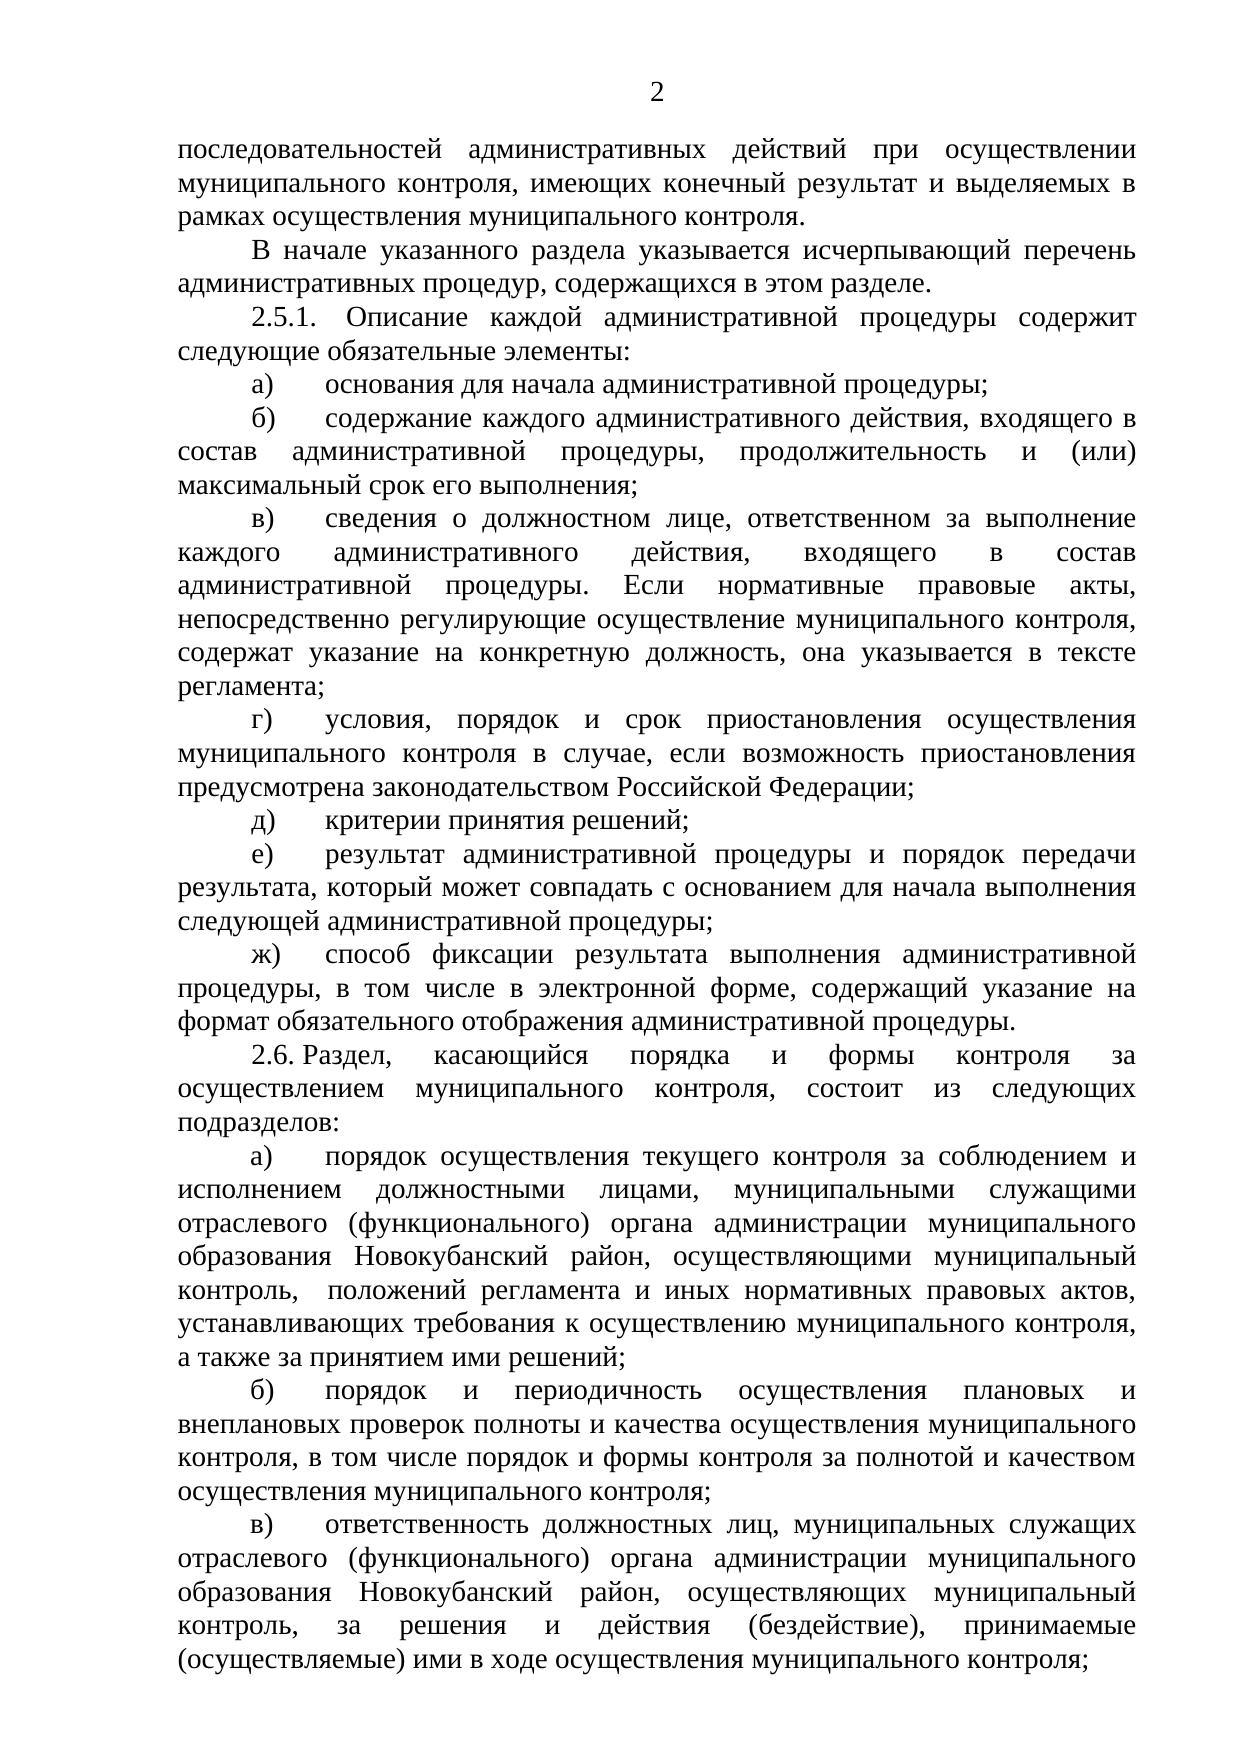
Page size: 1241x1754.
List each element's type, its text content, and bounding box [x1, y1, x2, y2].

list порядок и периодичность осуществления плановых и внеплановых проверок полноты и качества осуществления муниципального контроля, в том числе порядок и формы контроля за полнотой и качеством осуществления муниципального контроля; [177, 1372, 1137, 1507]
list порядок осуществления текущего контроля за соблюдением и исполнением должностными лицами, муниципальными служащими отраслевого (функционального) органа администрации муниципального образования Новокубанский район, осуществляющими муниципальный контроль, положений регламента и иных нормативных правовых актов, устанавливающих требования к осуществлению муниципального контроля, а также за принятием ими решений; [177, 1138, 1137, 1372]
list основания для начала административной процедуры; [177, 366, 1137, 400]
text 2.5.1. Описание каждой административной процедуры содержит следующие обязательные элементы: [177, 299, 1137, 366]
text 2.6. Раздел, касающийся порядка и формы контроля за осуществлением муниципального контроля, состоит из следующих подразделов: [177, 1037, 1137, 1138]
list ответственность должностных лиц, муниципальных служащих отраслевого (функционального) органа администрации муниципального образования Новокубанский район, осуществляющих муниципальный контроль, за решения и действия (бездействие), принимаемые (осуществляемые) ими в ходе осуществления муниципального контроля; [177, 1507, 1137, 1674]
list сведения о должностном лице, ответственном за выполнение каждого административного действия, входящего в состав административной процедуры. Если нормативные правовые акты, непосредственно регулирующие осуществление муниципального контроля, содержат указание на конкретную должность, она указывается в тексте регламента; [177, 500, 1137, 702]
text В начале указанного раздела указывается исчерпывающий перечень административных процедур, содержащихся в этом разделе. [177, 232, 1137, 299]
list условия, порядок и срок приостановления осуществления муниципального контроля в случае, если возможность приостановления предусмотрена законодательством Российской Федерации; [177, 702, 1137, 802]
list результат административной процедуры и порядок передачи результата, который может совпадать с основанием для начала выполнения следующей административной процедуры; [177, 836, 1137, 936]
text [177, 131, 1137, 232]
list критерии принятия решений; [177, 802, 1137, 836]
list содержание каждого административного действия, входящего в состав административной процедуры, продолжительность и (или) максимальный срок его выполнения; [177, 400, 1137, 500]
list способ фиксации результата выполнения административной процедуры, в том числе в электронной форме, содержащий указание на формат обязательного отображения административной процедуры. [177, 936, 1137, 1037]
